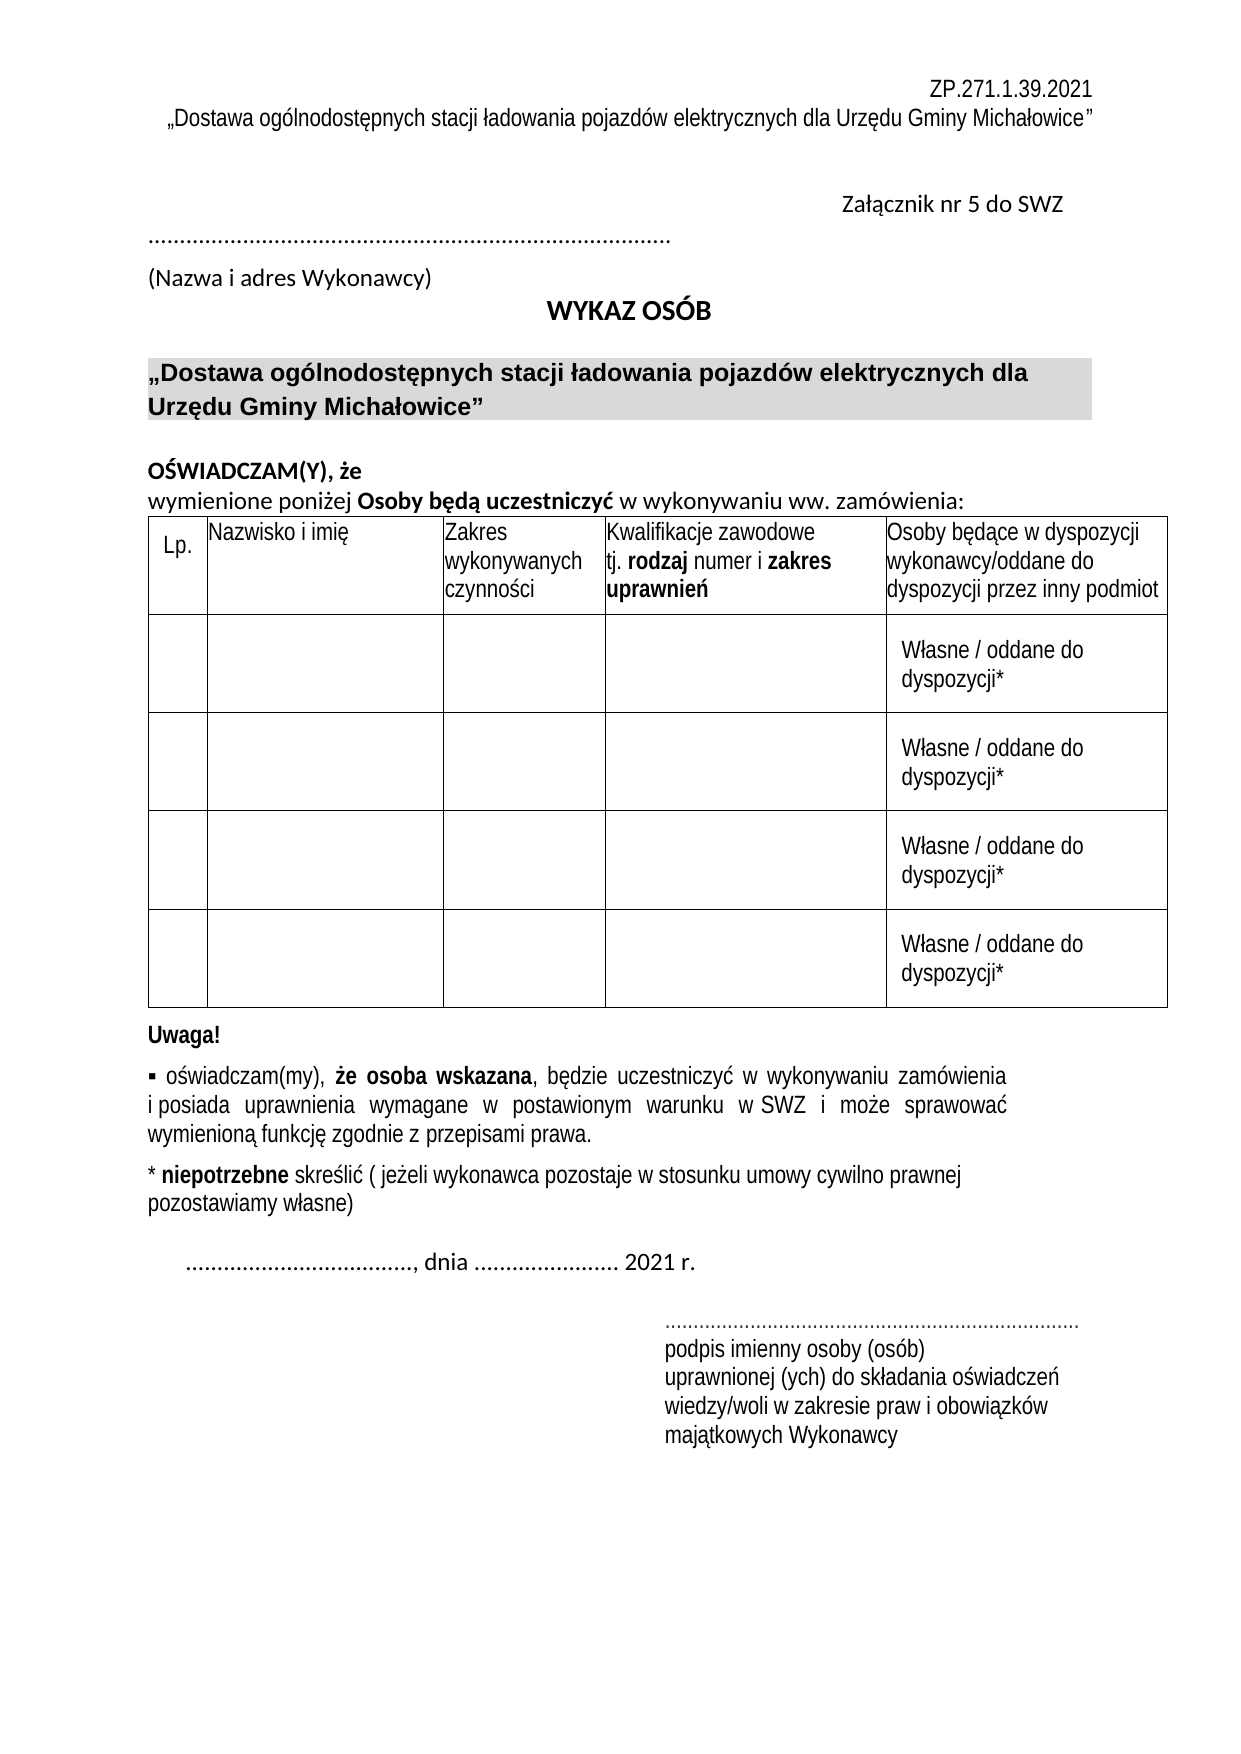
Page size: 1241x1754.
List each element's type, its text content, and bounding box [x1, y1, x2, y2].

text podpis imienny osoby (osób) [664, 1334, 1092, 1362]
table_cell [606, 713, 886, 810]
table_cell [149, 713, 207, 810]
text Załącznik nr 5 do SWZ [842, 188, 1092, 219]
table_cell [444, 811, 605, 908]
text * niepotrzebne skreślić ( jeżeli wykonawca pozostaje w stosunku umowy cywilno prawnej pozostawiamy własne) [148, 1160, 1092, 1217]
table_cell [444, 910, 605, 1007]
table_cell [606, 811, 886, 908]
text Uwaga! [148, 1020, 1007, 1049]
table_cell [208, 615, 443, 712]
text OŚWIADCZAM(Y), że [148, 455, 1092, 486]
text „Dostawa ogólnodostępnych stacji ładowania pojazdów elektrycznych dla Urzędu Gminy Michałowice” [148, 358, 1092, 420]
table_cell [208, 910, 443, 1007]
table_cell [606, 615, 886, 712]
table_cell [149, 615, 207, 712]
table_cell Własne / oddane do dyspozycji* [887, 910, 1167, 1007]
table_cell Własne / oddane do dyspozycji* [887, 811, 1167, 908]
table_header Osoby będące w dyspozycji wykonawcy/oddane do dyspozycji przez inny podmiot [887, 517, 1167, 614]
table_cell Własne / oddane do dyspozycji* [887, 615, 1167, 712]
text uprawnionej (ych) do składania oświadczeń wiedzy/woli w zakresie praw i obowiązków majątkowych Wykonawcy [664, 1362, 1092, 1448]
table_cell [444, 713, 605, 810]
table_header Zakres wykonywanych czynności [444, 517, 605, 614]
table_cell Własne / oddane do dyspozycji* [887, 713, 1167, 810]
text wymienione poniżej Osoby będą uczestniczyć w wykonywaniu ww. zamówienia: [148, 486, 1092, 516]
table_cell [149, 910, 207, 1007]
table_cell [208, 713, 443, 810]
table_header Nazwisko i imię [208, 517, 443, 614]
table_header Lp. [149, 517, 207, 614]
text ▪ oświadczam(my), że osoba wskazana, będzie uczestniczyć w wykonywaniu zamówienia i posiada uprawnienia wymagane w postawionym warunku w SWZ i może sprawować wymienioną funkcję zgodnie z przepisami prawa. [148, 1061, 1007, 1147]
table_cell [444, 615, 605, 712]
text ......................................................................... [664, 1276, 1092, 1334]
table_cell [149, 811, 207, 908]
text ...................................., dnia ....................... 2021 r. [185, 1246, 1092, 1276]
table_header Kwalifikacje zawodowe tj. rodzaj numer i zakres uprawnień [606, 517, 886, 614]
table_cell [208, 811, 443, 908]
text (Nazwa i adres Wykonawcy) [148, 262, 1092, 292]
text ................................................................................... [148, 219, 1092, 249]
table_cell [606, 910, 886, 1007]
text WYKAZ OSÓB [546, 292, 1092, 328]
